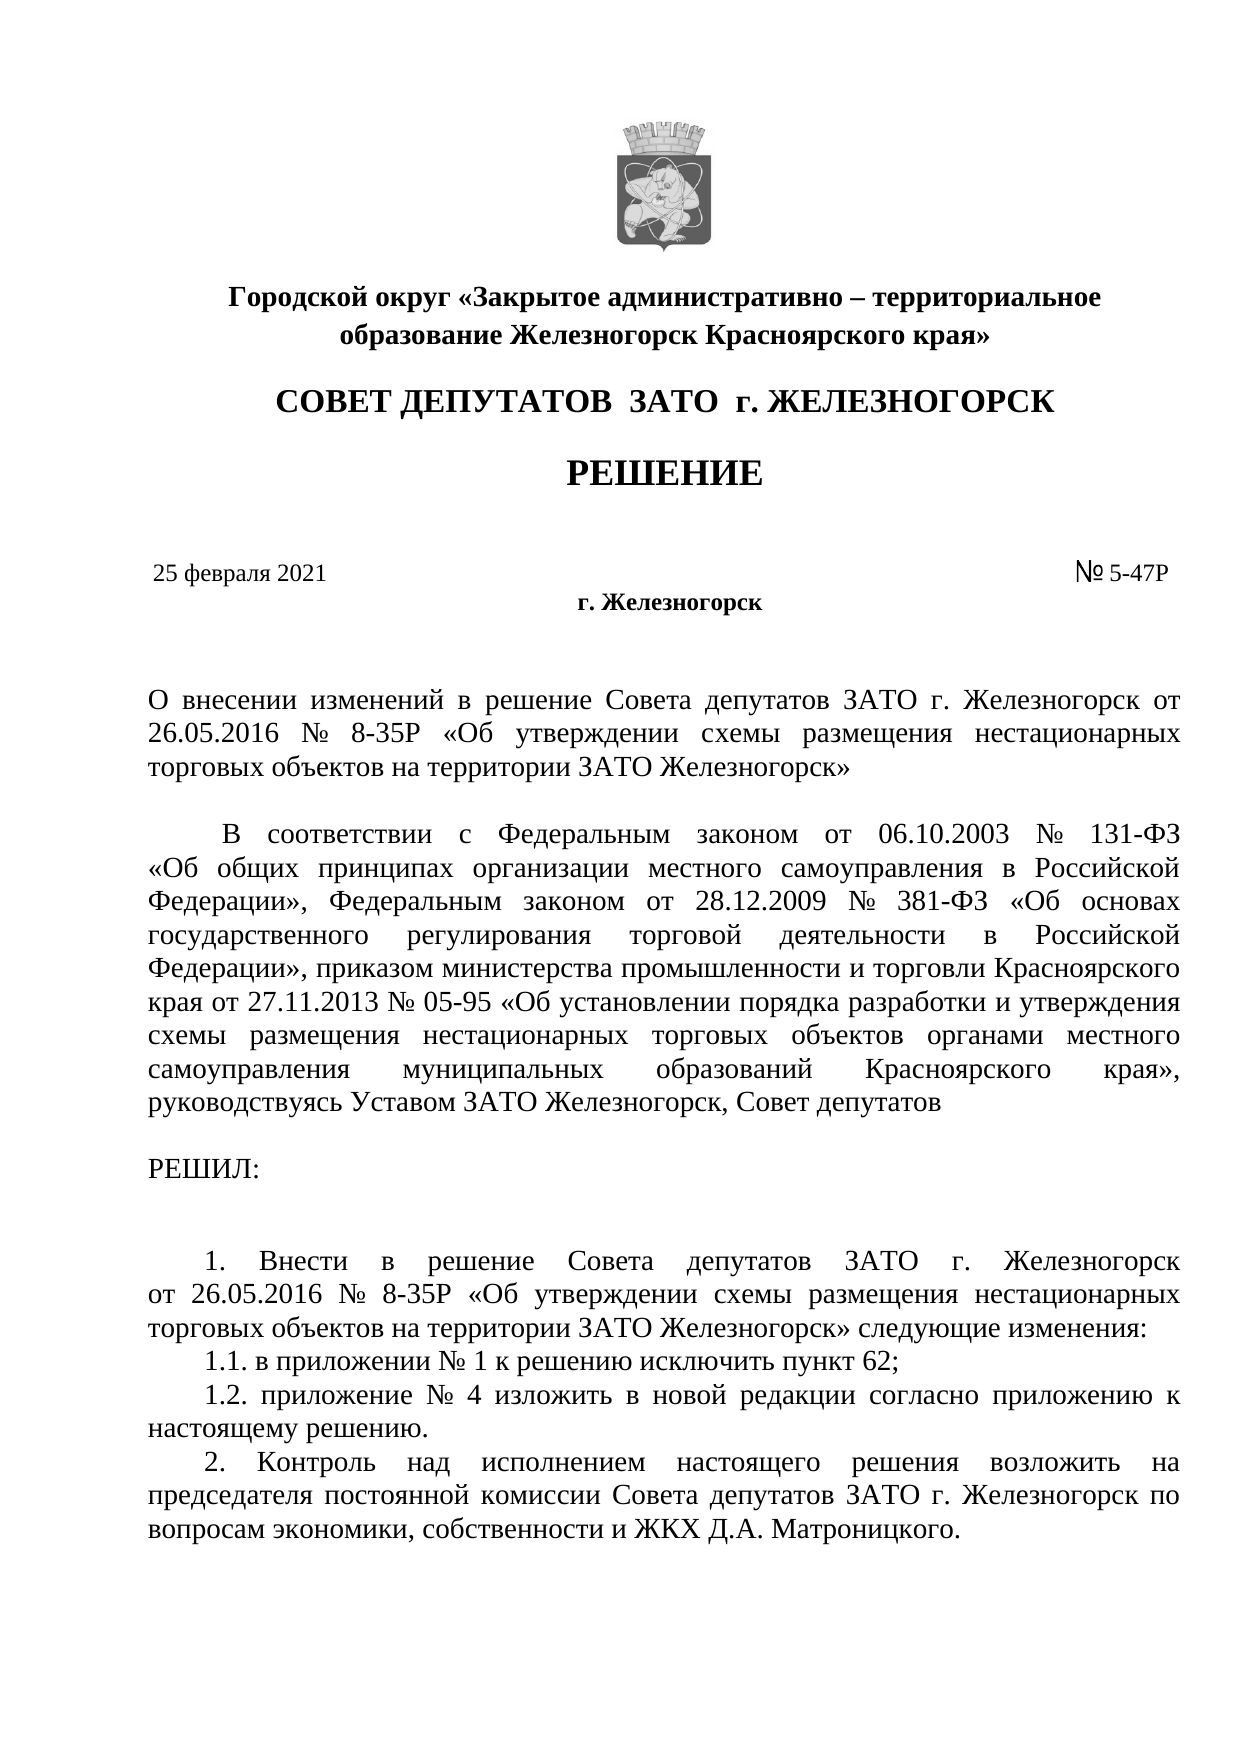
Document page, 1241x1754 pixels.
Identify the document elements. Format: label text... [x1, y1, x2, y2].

text Городской округ «Закрытое административно – территориальное образование Железногорск Красноярского края» [149, 279, 1180, 351]
text 1. Внести в решение Совета депутатов ЗАТО г. Железногорск от 26.05.2016 № 8-35Р «Об утверждении схемы размещения нестационарных торговых объектов на территории ЗАТО Железногорск» следующие изменения: [148, 1243, 1181, 1343]
text 1.1. в приложении № 1 к решению исключить пункт 62; [148, 1343, 1181, 1377]
text 2. Контроль над исполнением настоящего решения возложить на председателя постоянной комиссии Совета депутатов ЗАТО г. Железногорск по вопросам экономики, собственности и ЖКХ Д.А. Матроницкого. [148, 1444, 1181, 1544]
text 1.2. приложение № 4 изложить в новой редакции согласно приложению к настоящему решению. [148, 1377, 1181, 1444]
text 25 февраля 2021 5-47Р [153, 558, 1173, 587]
text В соответствии c Федеральным законом от 06.10.2003 № 131-ФЗ «Об общих принципах организации местного самоуправления в Российской Федерации», Федеральным законом от 28.12.2009 № 381-ФЗ «Об основах государственного регулирования торговой деятельности в Российской Федерации», приказом министерства промышленности и торговли Красноярского края от 27.11.2013 № 05-95 «Об установлении порядка разработки и утверждения схемы размещения нестационарных торговых объектов органами местного самоуправления муниципальных образований Красноярского края», руководствуясь Уставом ЗАТО Железногорск, Совет депутатов [148, 816, 1181, 1118]
text РЕШЕНИЕ [149, 450, 1180, 493]
text РЕШИЛ: [148, 1152, 1181, 1185]
text г. Железногорск [123, 587, 1173, 616]
text О внесении изменений в решение Совета депутатов ЗАТО г. Железногорск от 26.05.2016 № 8-35Р «Об утверждении схемы размещения нестационарных торговых объектов на территории ЗАТО Железногорск» [148, 682, 1181, 783]
text СОВЕТ ДЕПУТАТОВ ЗАТО г. ЖЕЛЕЗНОГОРСК [149, 381, 1180, 419]
